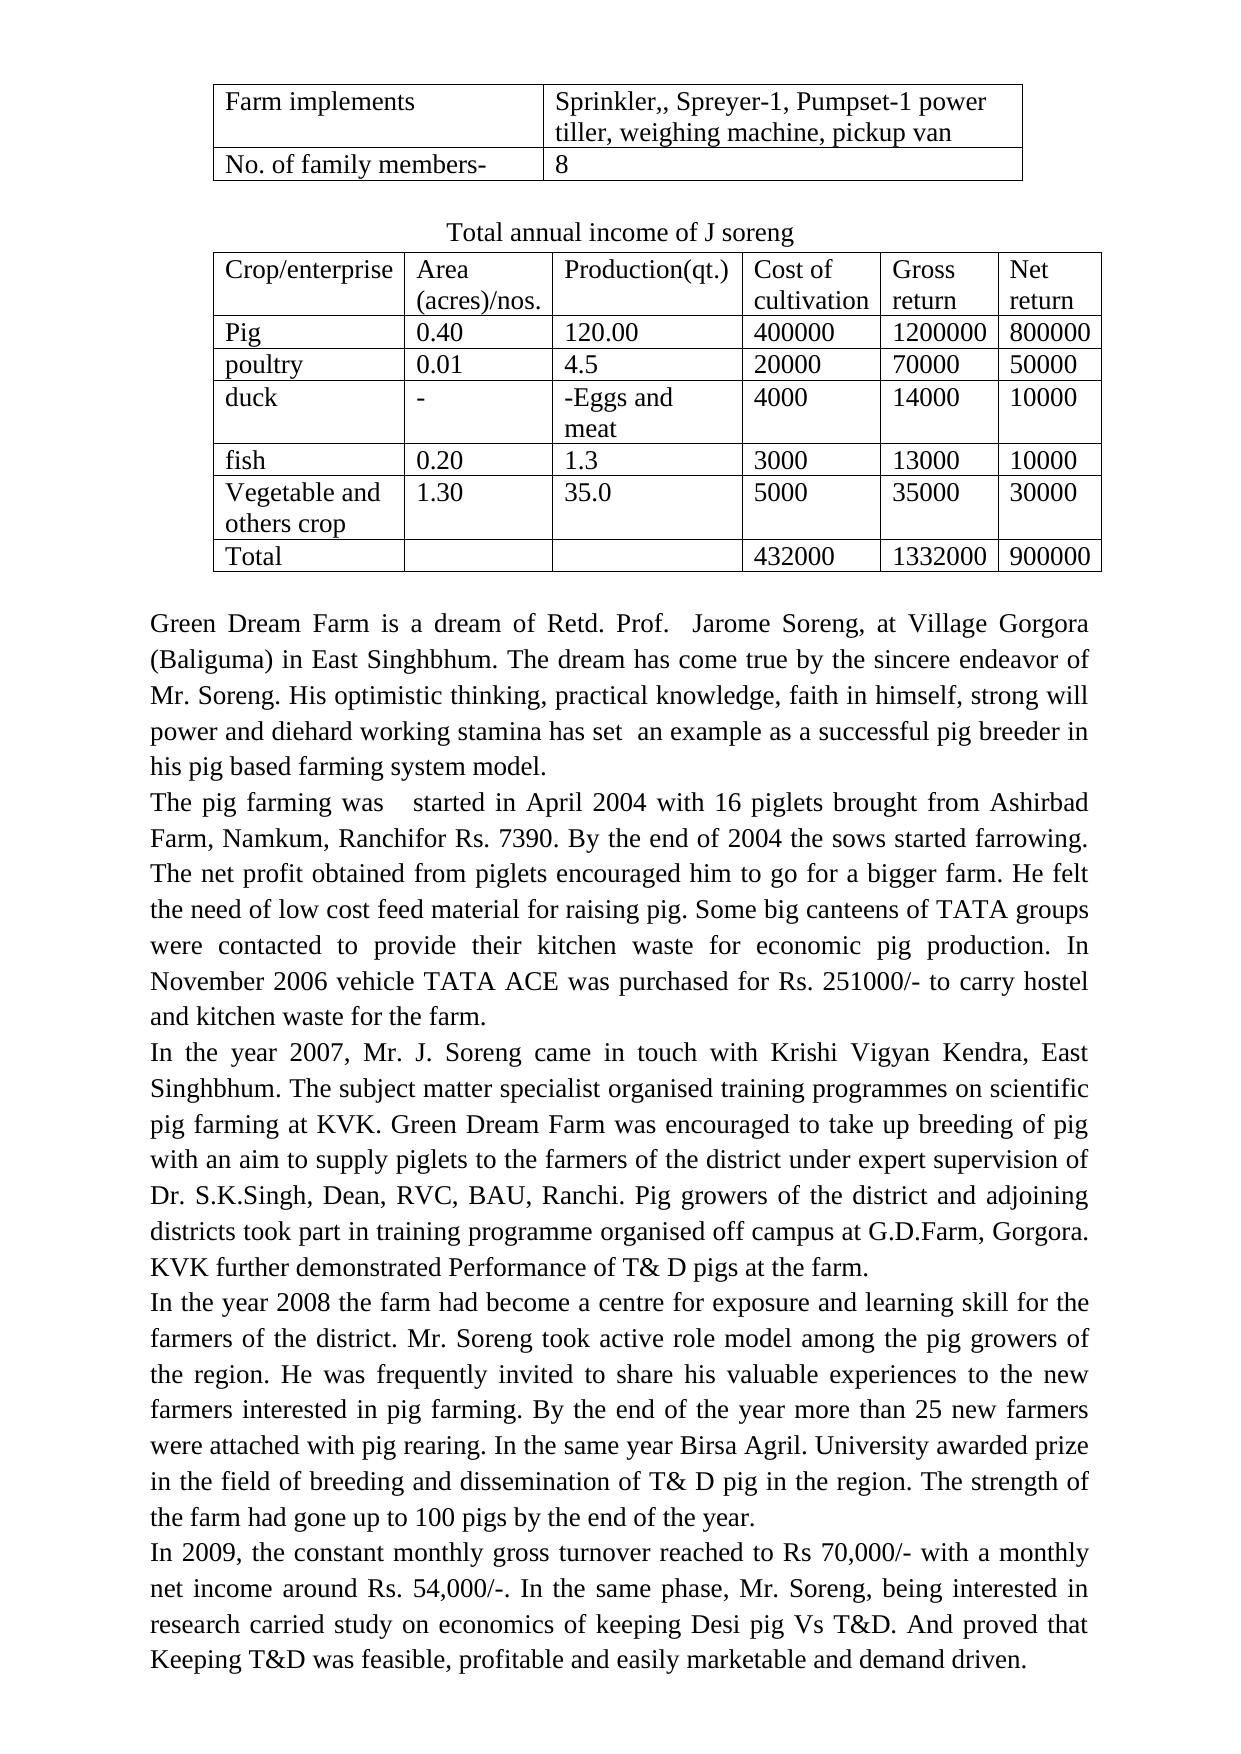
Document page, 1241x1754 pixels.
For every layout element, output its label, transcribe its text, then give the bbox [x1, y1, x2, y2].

table_cell 400000 [743, 316, 880, 347]
table_cell 20000 [743, 349, 880, 380]
table_cell duck [214, 381, 404, 443]
table_cell 35.0 [553, 476, 742, 538]
table_cell 70000 [881, 349, 998, 380]
table_cell Vegetable and others crop [214, 476, 404, 538]
table_cell No. of family members- [214, 148, 543, 179]
table_header Net return [999, 253, 1101, 315]
table_cell [553, 540, 742, 571]
table_cell Farm implements [214, 85, 543, 147]
table_cell 35000 [881, 476, 998, 538]
table_header Cost of cultivation [743, 253, 880, 315]
text In the year 2007, Mr. J. Soreng came in touch with Krishi Vigyan Kendra, East Singhbhum. The subject matter specialist organised training programmes on scientific pig farming at KVK. Green Dream Farm was encouraged to take up breeding of pig with an aim to supply piglets to the farmers of the district under expert supervision of Dr. S.K.Singh, Dean, RVC, BAU, Ranchi. Pig growers of the district and adjoining districts took part in training programme organised off campus at G.D.Farm, Gorgora. KVK further demonstrated Performance of T& D pigs at the farm. [150, 1036, 1090, 1282]
table_cell 4000 [743, 381, 880, 443]
table_cell poultry [214, 349, 404, 380]
text In the year 2008 the farm had become a centre for exposure and learning skill for the farmers of the district. Mr. Soreng took active role model among the pig growers of the region. He was frequently invited to share his valuable experiences to the new farmers interested in pig farming. By the end of the year more than 25 new farmers were attached with pig rearing. In the same year Birsa Agril. University awarded prize in the field of breeding and dissemination of T& D pig in the region. The strength of the farm had gone up to 100 pigs by the end of the year. [150, 1286, 1090, 1532]
table_cell 10000 [999, 381, 1101, 443]
table_cell Pig [214, 316, 404, 347]
table_header Gross return [881, 253, 998, 315]
table_cell 50000 [999, 349, 1101, 380]
table_cell 1.3 [553, 444, 742, 475]
table_cell 30000 [999, 476, 1101, 538]
table_cell 0.01 [405, 349, 552, 380]
table_cell 1.30 [405, 476, 552, 538]
table_cell 1332000 [881, 540, 998, 571]
text The pig farming was started in April 2004 with 16 piglets brought from Ashirbad Farm, Namkum, Ranchifor Rs. 7390. By the end of 2004 the sows started farrowing. The net profit obtained from piglets encouraged him to go for a bigger farm. He felt the need of low cost feed material for raising pig. Some big canteens of TATA groups were contacted to provide their kitchen waste for economic pig production. In November 2006 vehicle TATA ACE was purchased for Rs. 251000/- to carry hostel and kitchen waste for the farm. [150, 786, 1090, 1032]
table_cell 4.5 [553, 349, 742, 380]
text Total annual income of J soreng [150, 216, 1090, 247]
table_cell - [405, 381, 552, 443]
table_cell 432000 [743, 540, 880, 571]
table_cell fish [214, 444, 404, 475]
table_cell [405, 540, 552, 571]
table_cell 3000 [743, 444, 880, 475]
table_header Crop/enterprise [214, 253, 404, 315]
table_header Area (acres)/nos. [405, 253, 552, 315]
table_cell 5000 [743, 476, 880, 538]
table_cell 13000 [881, 444, 998, 475]
text In 2009, the constant monthly gross turnover reached to Rs 70,000/- with a monthly net income around Rs. 54,000/-. In the same phase, Mr. Soreng, being interested in research carried study on economics of keeping Desi pig Vs T&D. And proved that Keeping T&D was feasible, profitable and easily marketable and demand driven. [150, 1536, 1090, 1675]
table_cell Sprinkler,, Spreyer-1, Pumpset-1 power tiller, weighing machine, pickup van [544, 85, 1022, 147]
table_cell 0.40 [405, 316, 552, 347]
table_cell 8 [544, 148, 1022, 179]
table_cell 10000 [999, 444, 1101, 475]
table_cell Total [214, 540, 404, 571]
table_cell 800000 [999, 316, 1101, 347]
text Green Dream Farm is a dream of Retd. Prof. Jarome Soreng, at Village Gorgora (Baliguma) in East Singhbhum. The dream has come true by the sincere endeavor of Mr. Soreng. His optimistic thinking, practical knowledge, faith in himself, strong will power and diehard working stamina has set an example as a successful pig breeder in his pig based farming system model. [150, 607, 1090, 782]
table_cell 120.00 [553, 316, 742, 347]
table_cell 14000 [881, 381, 998, 443]
table_cell 0.20 [405, 444, 552, 475]
table_cell 900000 [999, 540, 1101, 571]
table_cell -Eggs and meat [553, 381, 742, 443]
table_cell 1200000 [881, 316, 998, 347]
table_header Production(qt.) [553, 253, 742, 315]
